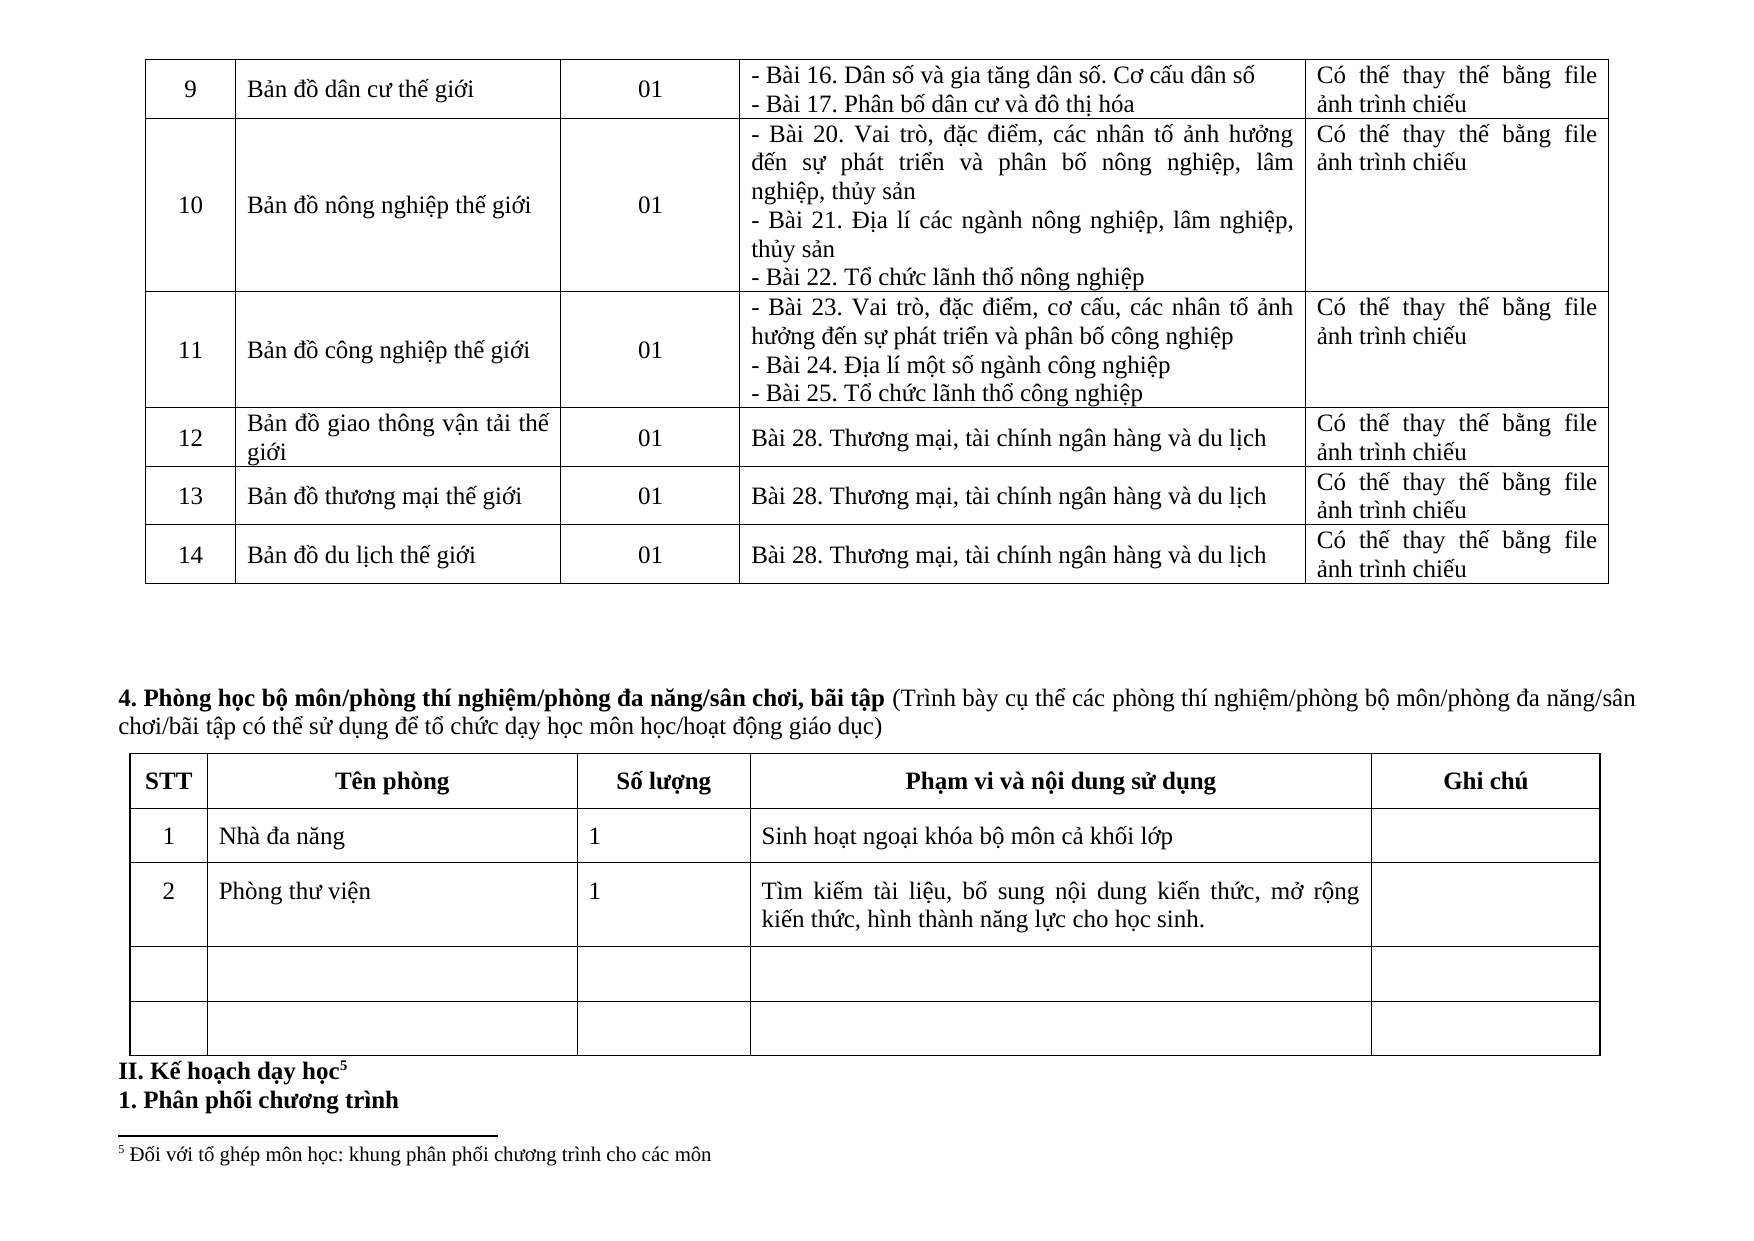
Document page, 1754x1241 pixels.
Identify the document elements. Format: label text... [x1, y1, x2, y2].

table_cell 01 [561, 525, 739, 583]
table_header Phạm vi và nội dung sử dụng [751, 754, 1371, 807]
table_cell 01 [561, 467, 739, 524]
table_cell 2 [131, 863, 207, 946]
table_cell [208, 1002, 577, 1055]
table_cell Có thế thay thế bằng file ảnh trình chiếu [1306, 292, 1608, 407]
table_cell 1 [578, 863, 750, 946]
table_cell Phòng thư viện [208, 863, 577, 946]
table_header Số lượng [578, 754, 750, 807]
table_cell [208, 947, 577, 1001]
table_cell 9 [146, 60, 235, 118]
table_cell - Bài 20. Vai trò, đặc điểm, các nhân tố ảnh hưởng đến sự phát triển và phân bố nông nghiệp, lâm nghiệp, thủy sản - Bài 21. Địa lí các ngành nông nghiệp, lâm nghiệp, thủy sản - Bài 22. Tổ chức lãnh thổ nông nghiệp [740, 119, 1305, 291]
table_cell Có thế thay thế bằng file ảnh trình chiếu [1306, 119, 1608, 291]
table_cell Bản đồ công nghiệp thế giới [236, 292, 560, 407]
table_cell Bản đồ du lịch thế giới [236, 525, 560, 583]
table_cell [751, 947, 1371, 1001]
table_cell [1306, 60, 1608, 118]
table_cell 12 [146, 408, 235, 466]
table_cell 01 [561, 408, 739, 466]
text 1. Phân phối chương trình [118, 1085, 1636, 1114]
table_cell Bản đồ giao thông vận tải thế giới [236, 408, 560, 466]
table_cell Có thế thay thế bằng file ảnh trình chiếu [1306, 467, 1608, 524]
table_cell Bài 28. Thương mại, tài chính ngân hàng và du lịch [740, 408, 1305, 466]
table_header STT [131, 754, 207, 807]
table_cell Nhà đa năng [208, 809, 577, 862]
table_cell [1372, 809, 1599, 862]
table_cell [578, 947, 750, 1001]
table_cell [1372, 863, 1599, 946]
table_cell [1372, 1002, 1599, 1055]
table_cell [131, 1002, 207, 1055]
table_cell 10 [146, 119, 235, 291]
table_cell 01 [561, 60, 739, 118]
table_cell [578, 1002, 750, 1055]
table_cell Bài 28. Thương mại, tài chính ngân hàng và du lịch [740, 525, 1305, 583]
table_cell Bản đồ nông nghiệp thế giới [236, 119, 560, 291]
table_cell Có thế thay thế bằng file ảnh trình chiếu [1306, 525, 1608, 583]
table_cell Bản đồ dân cư thế giới [236, 60, 560, 118]
table_header Ghi chú [1372, 754, 1599, 807]
table_cell 01 [561, 292, 739, 407]
table_cell Bài 28. Thương mại, tài chính ngân hàng và du lịch [740, 467, 1305, 524]
text 4. Phòng học bộ môn/phòng thí nghiệm/phòng đa năng/sân chơi, bãi tập (Trình bày cụ thể các phòng thí nghiệm/phòng bộ môn/phòng đa năng/sân chơi/bãi tập có thể sử dụng để tổ chức dạy học môn học/hoạt động giáo dục) [118, 683, 1636, 740]
table_cell 14 [146, 525, 235, 583]
table_cell Sinh hoạt ngoại khóa bộ môn cả khối lớp [751, 809, 1371, 862]
table_cell 1 [131, 809, 207, 862]
table_cell - Bài 16. Dân số và gia tăng dân số. Cơ cấu dân số - Bài 17. Phân bố dân cư và đô thị hóa [740, 60, 1305, 118]
table_cell [751, 1002, 1371, 1055]
table_cell Có thế thay thế bằng file ảnh trình chiếu [1306, 408, 1608, 466]
table_cell 13 [146, 467, 235, 524]
table_cell - Bài 23. Vai trò, đặc điểm, cơ cấu, các nhân tố ảnh hưởng đến sự phát triển và phân bố công nghiệp - Bài 24. Địa lí một số ngành công nghiệp - Bài 25. Tổ chức lãnh thổ công nghiệp [740, 292, 1305, 407]
table_cell 11 [146, 292, 235, 407]
table_cell Bản đồ thương mại thế giới [236, 467, 560, 524]
table_cell [1372, 947, 1599, 1001]
text II. Kế hoạch dạy học [118, 1056, 1636, 1085]
table_header Tên phòng [208, 754, 577, 807]
table_cell 1 [578, 809, 750, 862]
table_cell 01 [561, 119, 739, 291]
table_cell Tìm kiếm tài liệu, bổ sung nội dung kiến thức, mở rộng kiến thức, hình thành năng lực cho học sinh. [751, 863, 1371, 946]
table_cell [131, 947, 207, 1001]
